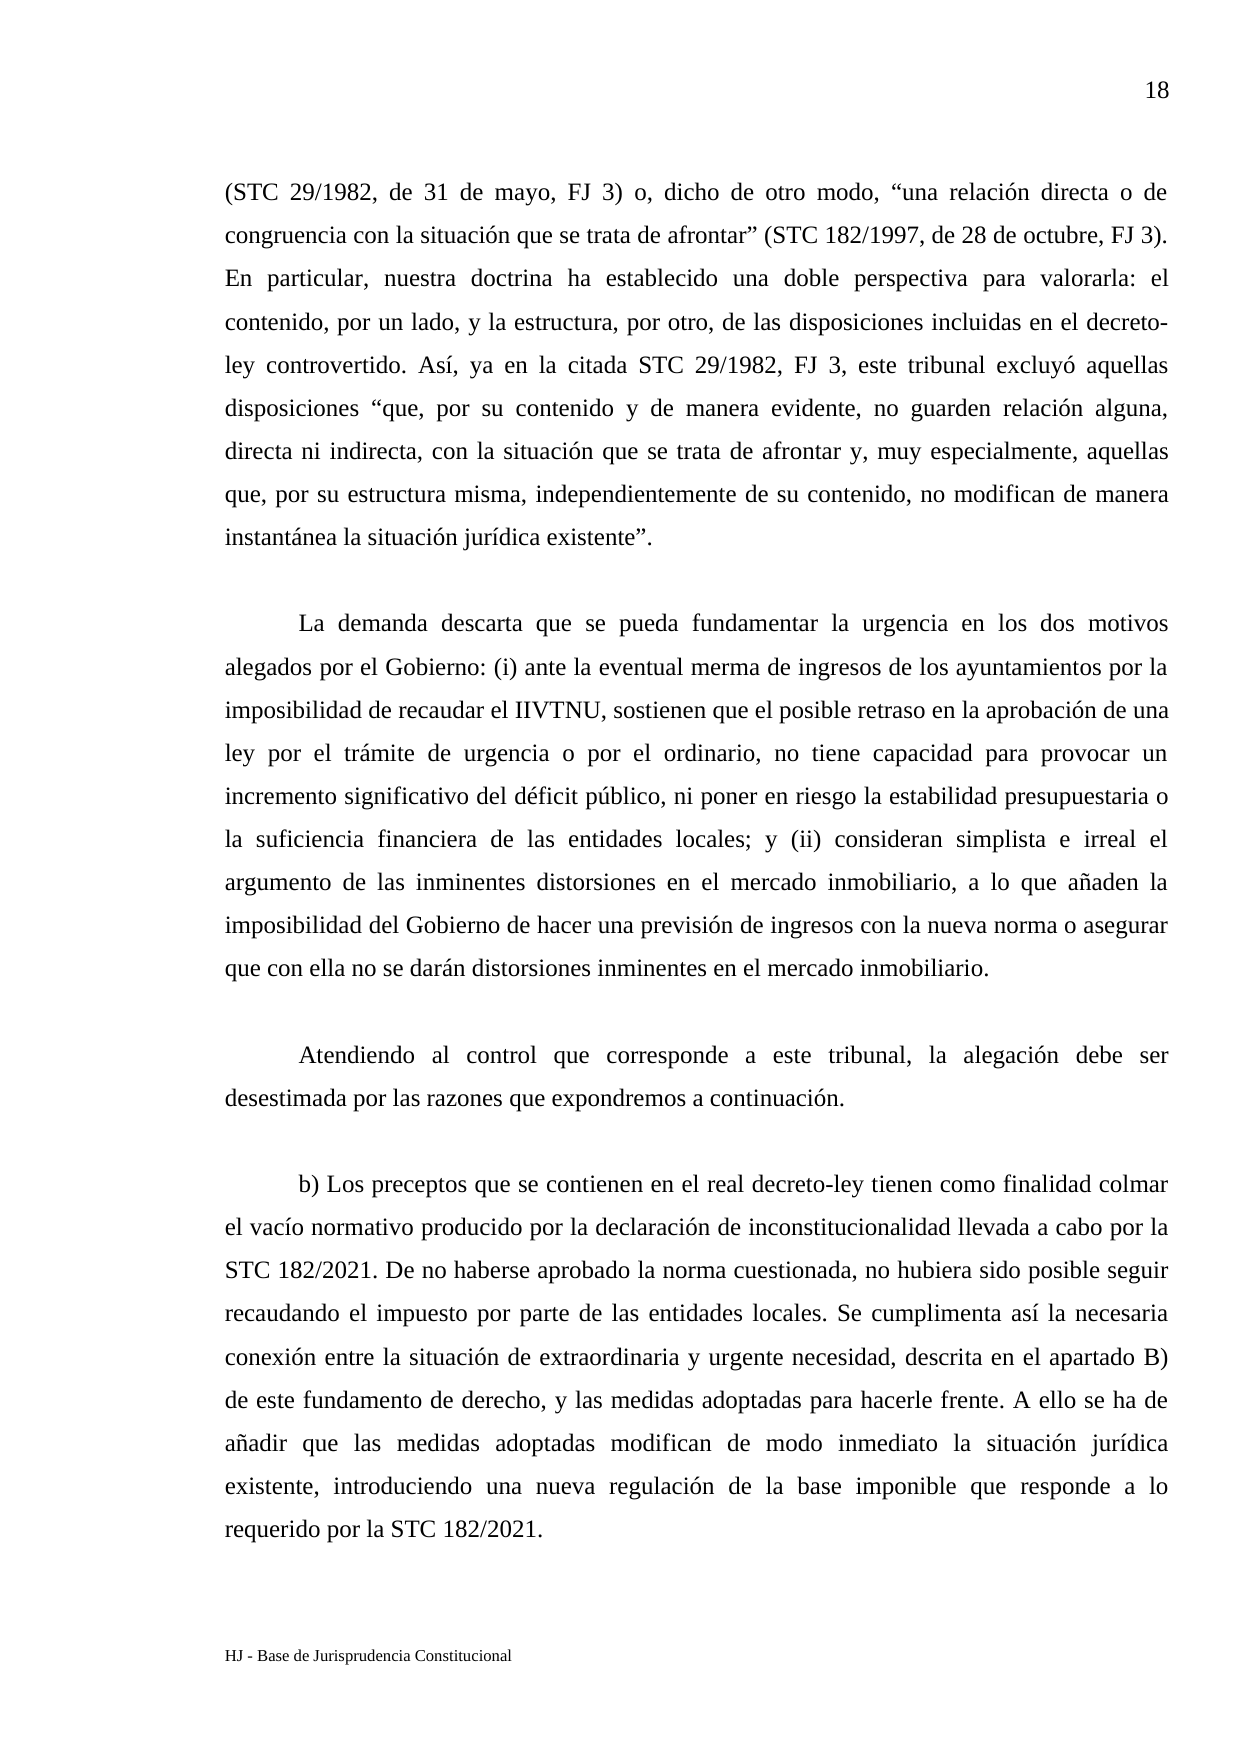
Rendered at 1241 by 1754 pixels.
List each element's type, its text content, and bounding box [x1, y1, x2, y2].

text La demanda descarta que se pueda fundamentar la urgencia en los dos motivos alegados por el Gobierno: (i) ante la eventual merma de ingresos de los ayuntamientos por la imposibilidad de recaudar el IIVTNU, sostienen que el posible retraso en la aprobación de una ley por el trámite de urgencia o por el ordinario, no tiene capacidad para provocar un incremento significativo del déficit público, ni poner en riesgo la estabilidad presupuestaria o la suficiencia financiera de las entidades locales; y (ii) consideran simplista e irreal el argumento de las inminentes distorsiones en el mercado inmobiliario, a lo que añaden la imposibilidad del Gobierno de hacer una previsión de ingresos con la nueva norma o asegurar que con ella no se darán distorsiones inminentes en el mercado inmobiliario. [224, 608, 1169, 982]
text Atendiendo al control que corresponde a este tribunal, la alegación debe ser desestimada por las razones que expondremos a continuación. [224, 1040, 1169, 1112]
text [224, 177, 1169, 551]
text b) Los preceptos que se contienen en el real decreto-ley tienen como finalidad colmar el vacío normativo producido por la declaración de inconstitucionalidad llevada a cabo por la STC 182/2021. De no haberse aprobado la norma cuestionada, no hubiera sido posible seguir recaudando el impuesto por parte de las entidades locales. Se cumplimenta así la necesaria conexión entre la situación de extraordinaria y urgente necesidad, descrita en el apartado B) de este fundamento de derecho, y las medidas adoptadas para hacerle frente. A ello se ha de añadir que las medidas adoptadas modifican de modo inmediato la situación jurídica existente, introduciendo una nueva regulación de la base imponible que responde a lo requerido por la STC 182/2021. [224, 1169, 1169, 1543]
